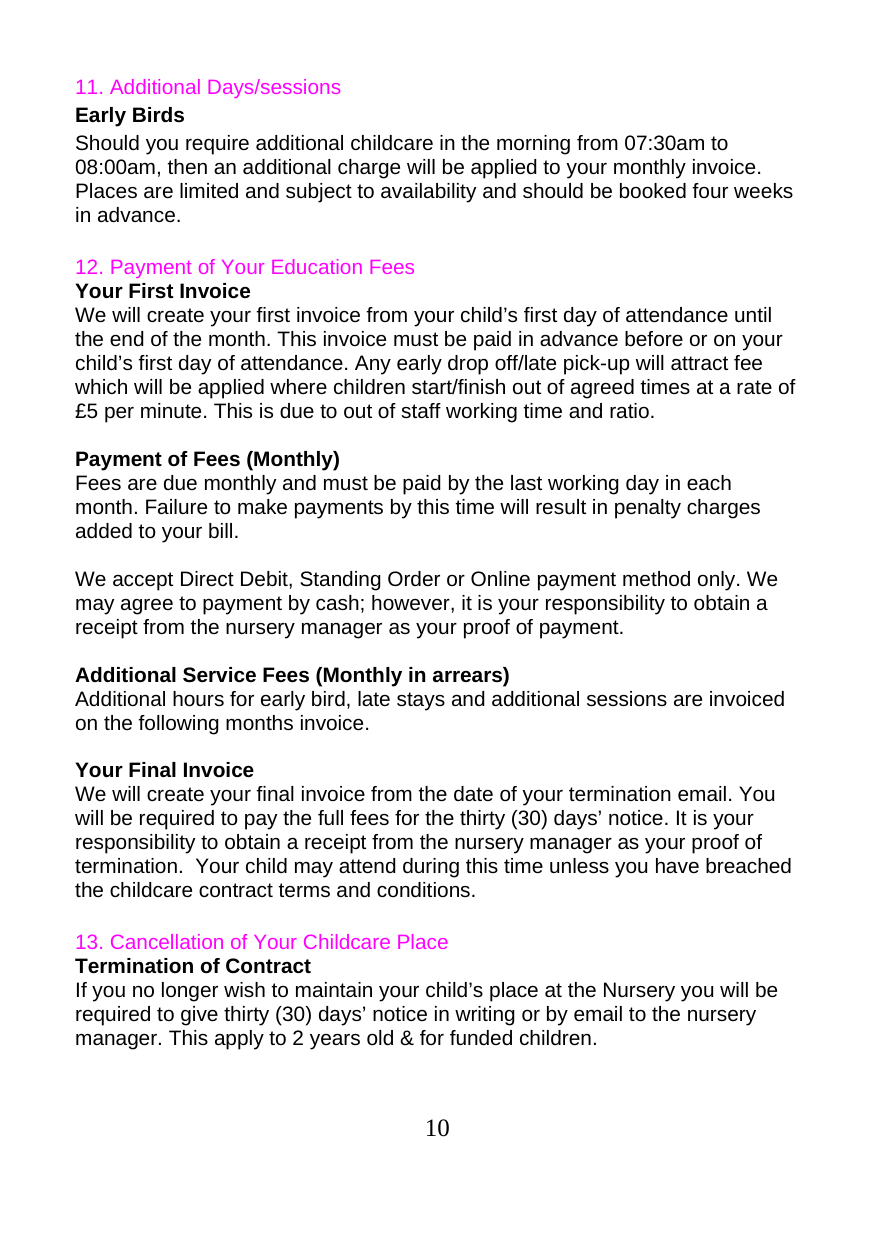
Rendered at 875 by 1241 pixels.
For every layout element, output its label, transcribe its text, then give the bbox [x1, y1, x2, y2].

text Your Final Invoice [75, 758, 799, 782]
text Fees are due monthly and must be paid by the last working day in each month. Failure to make payments by this time will result in penalty charges added to your bill. [75, 471, 799, 543]
text We will create your first invoice from your child’s first day of attendance until the end of the month. This invoice must be paid in advance before or on your child’s first day of attendance. Any early drop off/late pick-up will attract fee which will be applied where children start/finish out of agreed times at a rate of £5 per minute. This is due to out of staff working time and ratio. [75, 303, 799, 423]
text Additional hours for early bird, late stays and additional sessions are invoiced on the following months invoice. [75, 686, 799, 734]
text Termination of Contract [75, 954, 799, 978]
subtitle Early Birds [75, 103, 799, 127]
text Additional Service Fees (Monthly in arrears) [75, 662, 799, 686]
subtitle 11. Additional Days/sessions [75, 75, 799, 99]
text We accept Direct Debit, Standing Order or Online payment method only. We may agree to payment by cash; however, it is your responsibility to obtain a receipt from the nursery manager as your proof of payment. [75, 567, 799, 638]
text We will create your final invoice from the date of your termination email. You will be required to pay the full fees for the thirty (30) days’ notice. It is your responsibility to obtain a receipt from the nursery manager as your proof of termination. Your child may attend during this time unless you have breached the childcare contract terms and conditions. [75, 782, 799, 902]
text Your First Invoice [75, 279, 799, 303]
subtitle 12. Payment of Your Education Fees [75, 255, 799, 279]
text 13. Cancellation of Your Childcare Place [75, 930, 799, 954]
text Payment of Fees (Monthly) [75, 447, 799, 471]
text If you no longer wish to maintain your child’s place at the Nursery you will be required to give thirty (30) days’ notice in writing or by email to the nursery manager. This apply to 2 years old & for funded children. [75, 978, 799, 1050]
subtitle Should you require additional childcare in the morning from 07:30am to 08:00am, then an additional charge will be applied to your monthly invoice. Places are limited and subject to availability and should be booked four weeks in advance. [75, 131, 799, 227]
